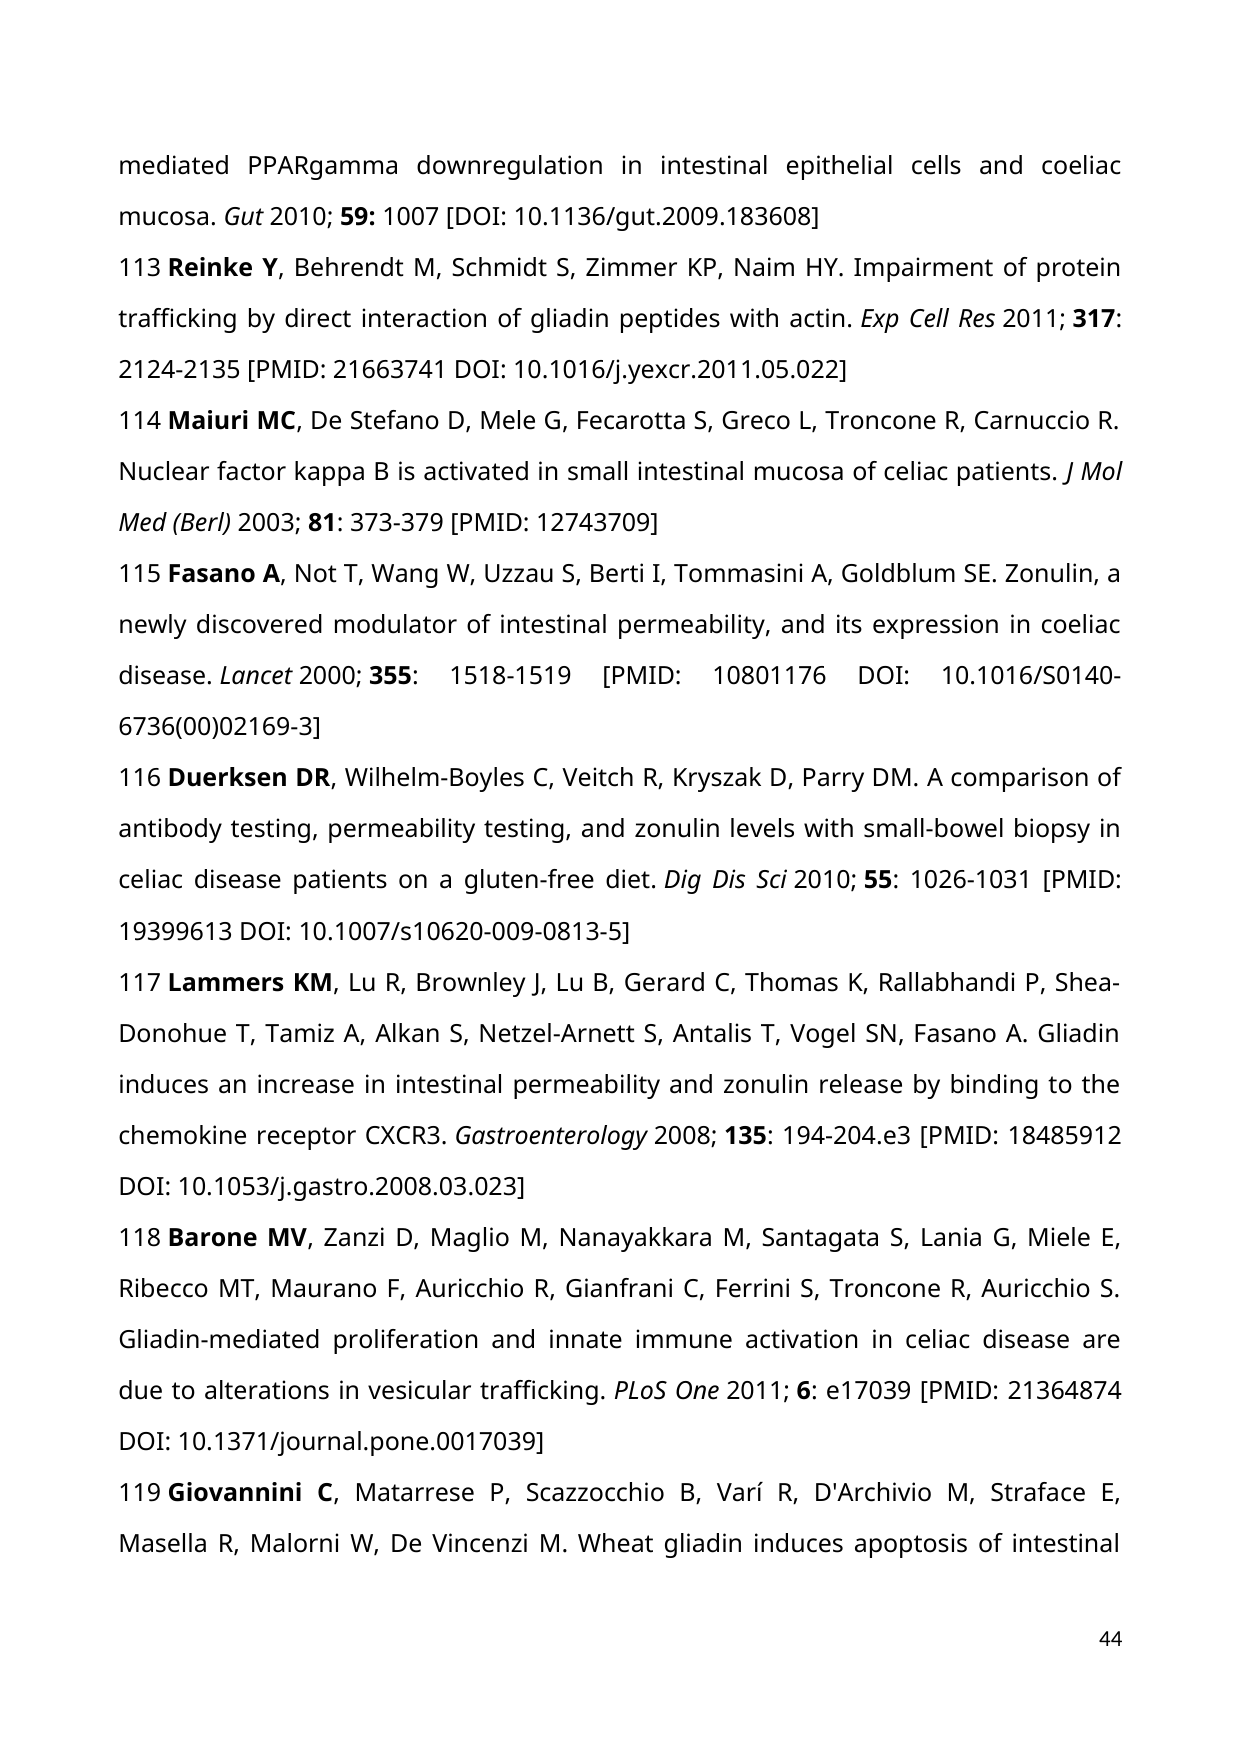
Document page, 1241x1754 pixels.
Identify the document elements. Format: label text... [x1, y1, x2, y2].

text 113 Reinke Y, Behrendt M, Schmidt S, Zimmer KP, Naim HY. Impairment of protein trafficking by direct interaction of gliadin peptides with actin. Exp Cell Res 2011; 317: 2124-2135 [PMID: 21663741 DOI: 10.1016/j.yexcr.2011.05.022] [118, 250, 1122, 386]
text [118, 148, 1122, 233]
text 115 Fasano A, Not T, Wang W, Uzzau S, Berti I, Tommasini A, Goldblum SE. Zonulin, a newly discovered modulator of intestinal permeability, and its expression in coeliac disease. Lancet 2000; 355: 1518-1519 [PMID: 10801176 DOI: 10.1016/S0140-6736(00)02169-3] [118, 556, 1122, 743]
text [118, 1475, 1122, 1560]
text 114 Maiuri MC, De Stefano D, Mele G, Fecarotta S, Greco L, Troncone R, Carnuccio R. Nuclear factor kappa B is activated in small intestinal mucosa of celiac patients. J Mol Med (Berl) 2003; 81: 373-379 [PMID: 12743709] [118, 403, 1122, 539]
text 117 Lammers KM, Lu R, Brownley J, Lu B, Gerard C, Thomas K, Rallabhandi P, Shea-Donohue T, Tamiz A, Alkan S, Netzel-Arnett S, Antalis T, Vogel SN, Fasano A. Gliadin induces an increase in intestinal permeability and zonulin release by binding to the chemokine receptor CXCR3. Gastroenterology 2008; 135: 194-204.e3 [PMID: 18485912 DOI: 10.1053/j.gastro.2008.03.023] [118, 964, 1122, 1202]
text 116 Duerksen DR, Wilhelm-Boyles C, Veitch R, Kryszak D, Parry DM. A comparison of antibody testing, permeability testing, and zonulin levels with small-bowel biopsy in celiac disease patients on a gluten-free diet. Dig Dis Sci 2010; 55: 1026-1031 [PMID: 19399613 DOI: 10.1007/s10620-009-0813-5] [118, 760, 1122, 947]
text 118 Barone MV, Zanzi D, Maglio M, Nanayakkara M, Santagata S, Lania G, Miele E, Ribecco MT, Maurano F, Auricchio R, Gianfrani C, Ferrini S, Troncone R, Auricchio S. Gliadin-mediated proliferation and innate immune activation in celiac disease are due to alterations in vesicular trafficking. PLoS One 2011; 6: e17039 [PMID: 21364874 DOI: 10.1371/journal.pone.0017039] [118, 1219, 1122, 1458]
